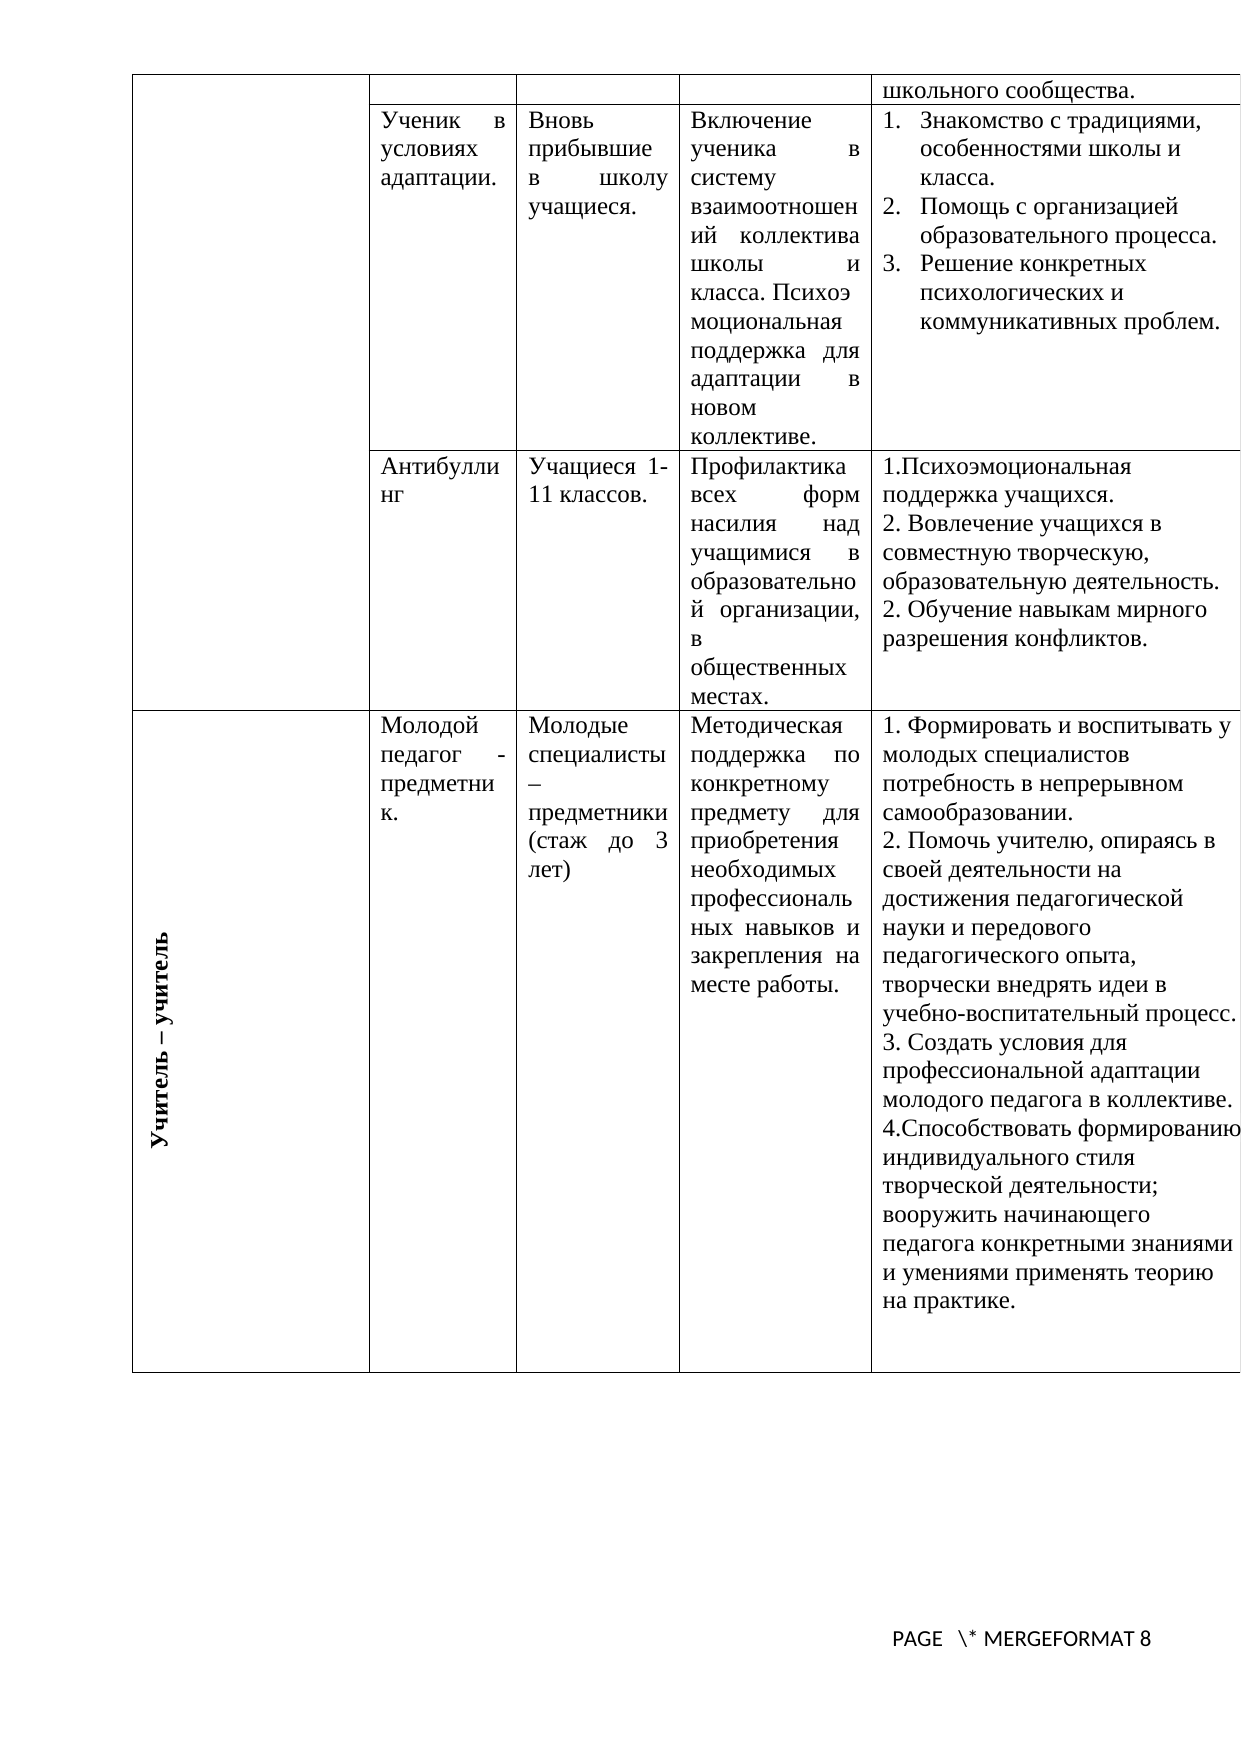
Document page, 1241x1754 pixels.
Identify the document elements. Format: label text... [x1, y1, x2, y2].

table_cell Знакомство с традициями, особенностями школы и класса. Помощь с организацией образовательного процесса. Решение конкретных психологических и коммуникативных проблем. [872, 105, 1240, 450]
table_cell Включение ученика в систему взаимоотношений коллектива школы и класса. Психоэмоциональная поддержка для адаптации в новом коллективе. [680, 105, 871, 450]
table_cell Вновь прибывшие в школу учащиеся. [517, 105, 679, 450]
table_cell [680, 75, 871, 104]
table_cell 1.Психоэмоциональная поддержка учащихся. 2. Вовлечение учащихся в совместную творческую, образовательную деятельность. 2. Обучение навыкам мирного разрешения конфликтов. [872, 451, 1240, 709]
table_cell Учитель – учитель [133, 711, 369, 1372]
table_cell Ученик в условиях адаптации. [370, 105, 516, 450]
table_cell Молодой педагог - предметник. [370, 711, 516, 1372]
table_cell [517, 75, 679, 104]
table_cell Антибуллинг [370, 451, 516, 709]
table_cell 1. Формировать и воспитывать у молодых специалистов потребность в непрерывном самообразовании. 2. Помочь учителю, опираясь в своей деятельности на достижения педагогической науки и передового педагогического опыта, творчески внедрять идеи в учебно-воспитательный процесс. 3. Создать условия для профессиональной адаптации молодого педагога в коллективе. 4.Способствовать формированию индивидуального стиля творческой деятельности; вооружить начинающего педагога конкретными знаниями и умениями применять теорию на практике. [872, 711, 1240, 1372]
table_cell Профилактика всех форм насилия над учащимися в образовательной организации, в общественных местах. [680, 451, 871, 709]
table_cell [370, 75, 516, 104]
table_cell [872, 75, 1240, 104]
table_cell Методическая поддержка по конкретному предмету для приобретения необходимых профессиональных навыков и закрепления на месте работы. [680, 711, 871, 1372]
table_cell Учащиеся 1- 11 классов. [517, 451, 679, 709]
table_cell Молодые специалисты – предметники (стаж до 3 лет) [517, 711, 679, 1372]
